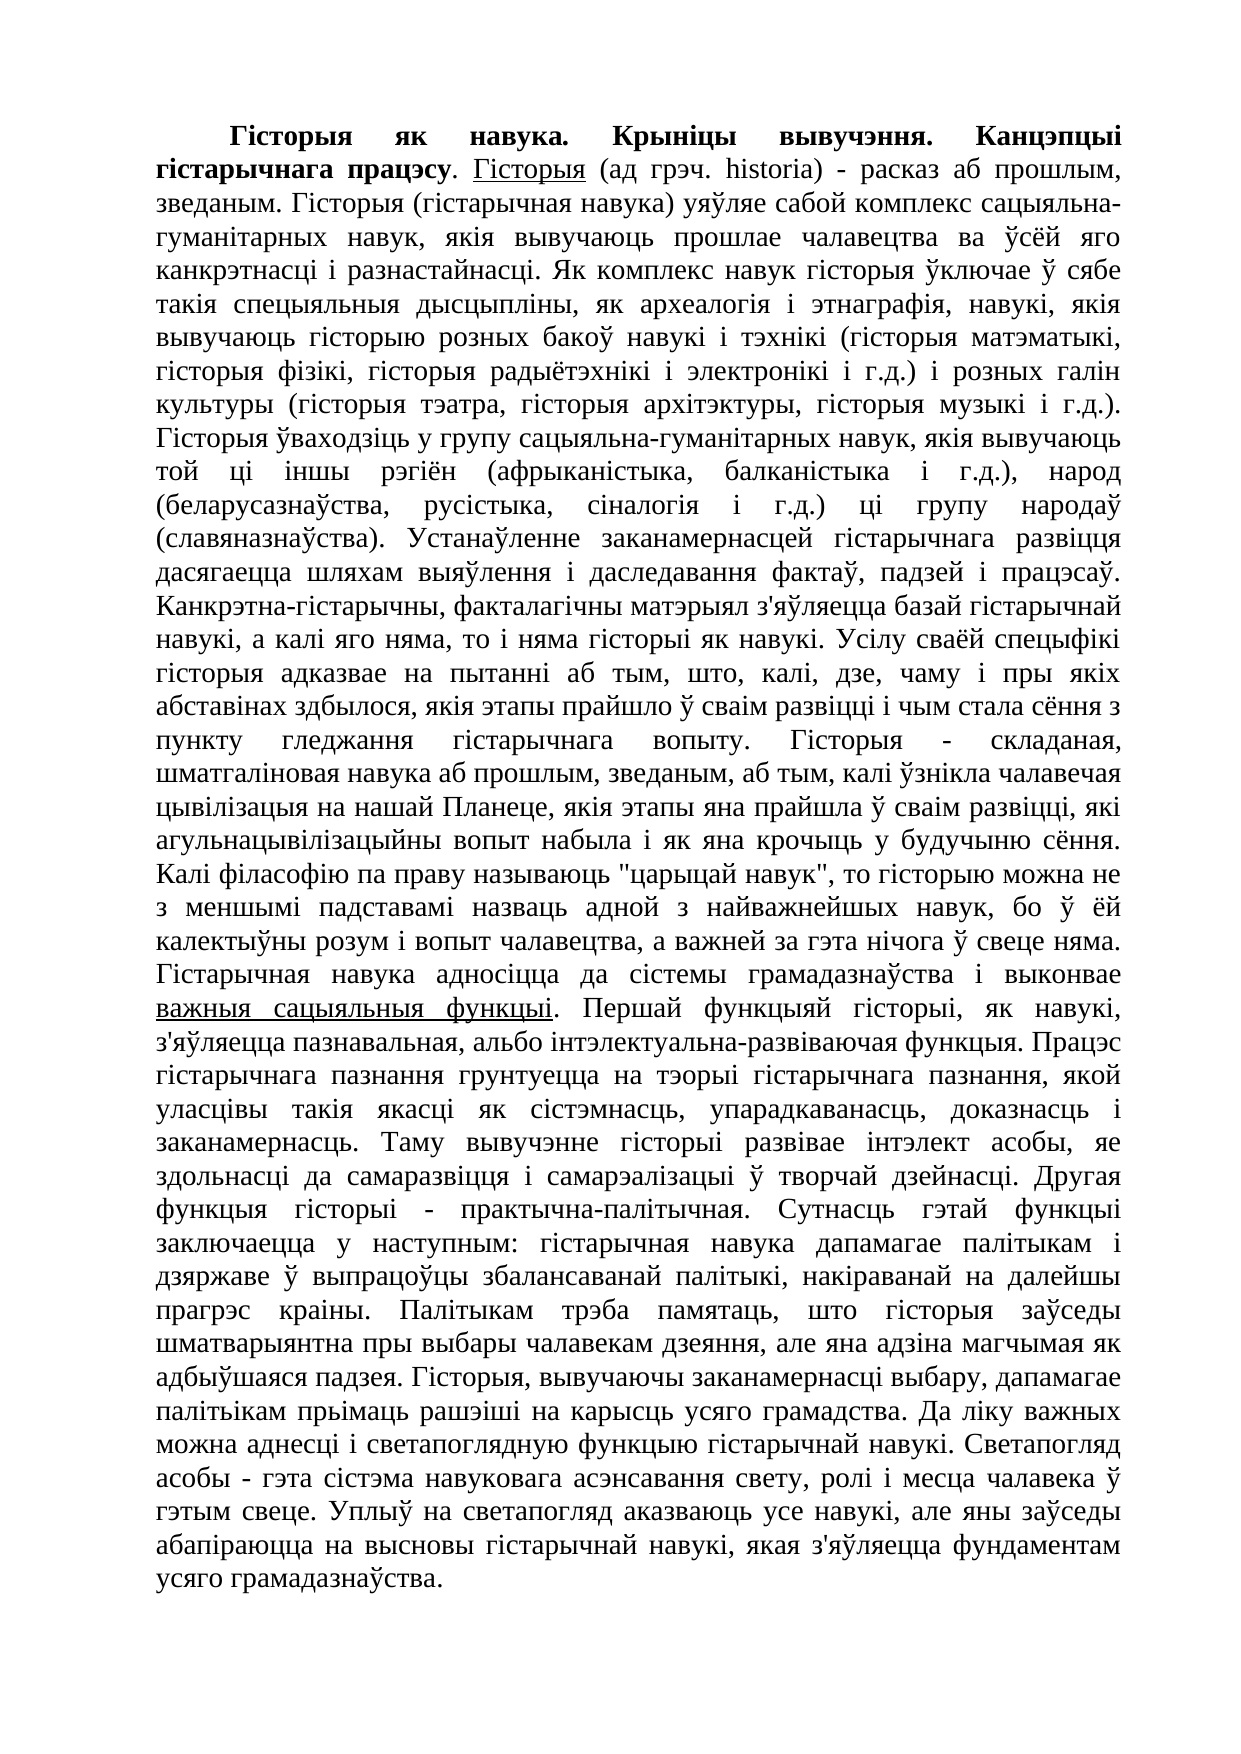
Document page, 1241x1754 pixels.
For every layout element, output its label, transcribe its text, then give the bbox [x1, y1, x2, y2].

text Гісторыя як навука. Крыніцы вывучэння. Канцэпцыі гістарычнага працэсу. Гісторыя (ад грэч. historіа) - расказ аб прошлым, зведаным. Гісторыя (гістарычная навука) уяўляе сабой комплекс сацыяльна-гуманітарных навук, якія вывучаюць прошлае чалавецтва ва ўсёй яго канкрэтнасці і разнастайнасці. Як комплекс навук гісторыя ўключае ў сябе такія спецыяльныя дысцыпліны, як археалогія і этнаграфія, навукі, якія вывучаюць гісторыю розных бакоў навукі і тэхнікі (гісторыя матэматыкі, гісторыя фізікі, гісторыя радыётэхнікі і электронікі і г.д.) і розных галін культуры (гісторыя тэатра, гісторыя архітэктуры, гісторыя музыкі і г.д.). Гісторыя ўваходзіць у групу сацыяльна-гуманітарных навук, якія вывучаюць той ці іншы рэгіён (афрыканістыка, балканістыка і г.д.), народ (беларусазнаўства, русістыка, сіналогія і г.д.) ці групу народаў (славяназнаўства). Устанаўленне заканамернасцей гістарычнага развіцця дасягаецца шляхам выяўлення і даследавання фактаў, падзей і працэсаў. Канкрэтна-гістарычны, факталагічны матэрыял з'яўляецца базай гістарычнай навукі, а калі яго няма, то і няма гісторыі як навукі. Усілу сваёй спецыфікі гісторыя адказвае на пытанні аб тым, што, калі, дзе, чаму і пры якіх абставінах здбылося, якія этапы прайшло ў сваім развіцці і чым стала сёння з пункту гледжання гістарычнага вопыту. Гісторыя - складаная, шматгаліновая навука аб прошлым, зведаным, аб тым, калі ўзнікла чалавечая цывілізацыя на нашай Планеце, якія этапы яна прайшла ў сваім развіцці, які агульнацывілізацыйны вопыт набыла і як яна крочыць у будучыню сёння. Калі філасофію па праву называюць "царыцай навук", то гісторыю можна не з меншымі падставамі назваць адной з найважнейшых навук, бо ў ёй калектыўны розум і вопыт чалавецтва, а важней за гэта нічога ў свеце няма. Гістарычная навука адносіцца да сістемы грамадазнаўства і выконвае важныя сацыяльныя функцыі. Першай функцыяй гісторыі, як навукі, з'яўляецца пазнавальная, альбо інтэлектуальна-развіваючая функцыя. Працэс гістарычнага пазнання грунтуецца на тэорыі гістарычнага пазнання, якой уласцівы такія якасці як сістэмнасць, упарадкаванасць, доказнасць і заканамернасць. Таму вывучэнне гісторыі развівае інтэлект асобы, яе здольнасці да самаразвіцця і самарэалізацыі ў творчай дзейнасці. Другая функцыя гісторыі - практычна-палітычная. Сутнасць гэтай функцыі заключаецца у наступным: гістарычная навука дапамагае палітыкам і дзяржаве ў выпрацоўцы збалансаванай палітыкі, накіраванай на далейшы прагрэс краіны. Палітыкам трэба памятаць, што гісторыя заўседы шматварыянтна пры выбары чалавекам дзеяння, але яна адзіна магчымая як адбыўшаяся падзея. Гісторыя, вывучаючы заканамернасці выбару, дапамагае палітьікам прьімаць рашэіші на карысць усяго грамадства. Да ліку важных можна аднесці і светапоглядную функцыю гістарычнай навукі. Светапогляд асобы - гэта сістэма навуковага асэнсавання свету, ролі і месца чалавека ў гэтым свеце. Уплыў на светапогляд аказваюць усе навукі, але яны заўседы абапіраюцца на высновы гістарычнай навукі, якая з'яўляецца фундаментам усяго грамадазнаўства. [156, 118, 1122, 1594]
